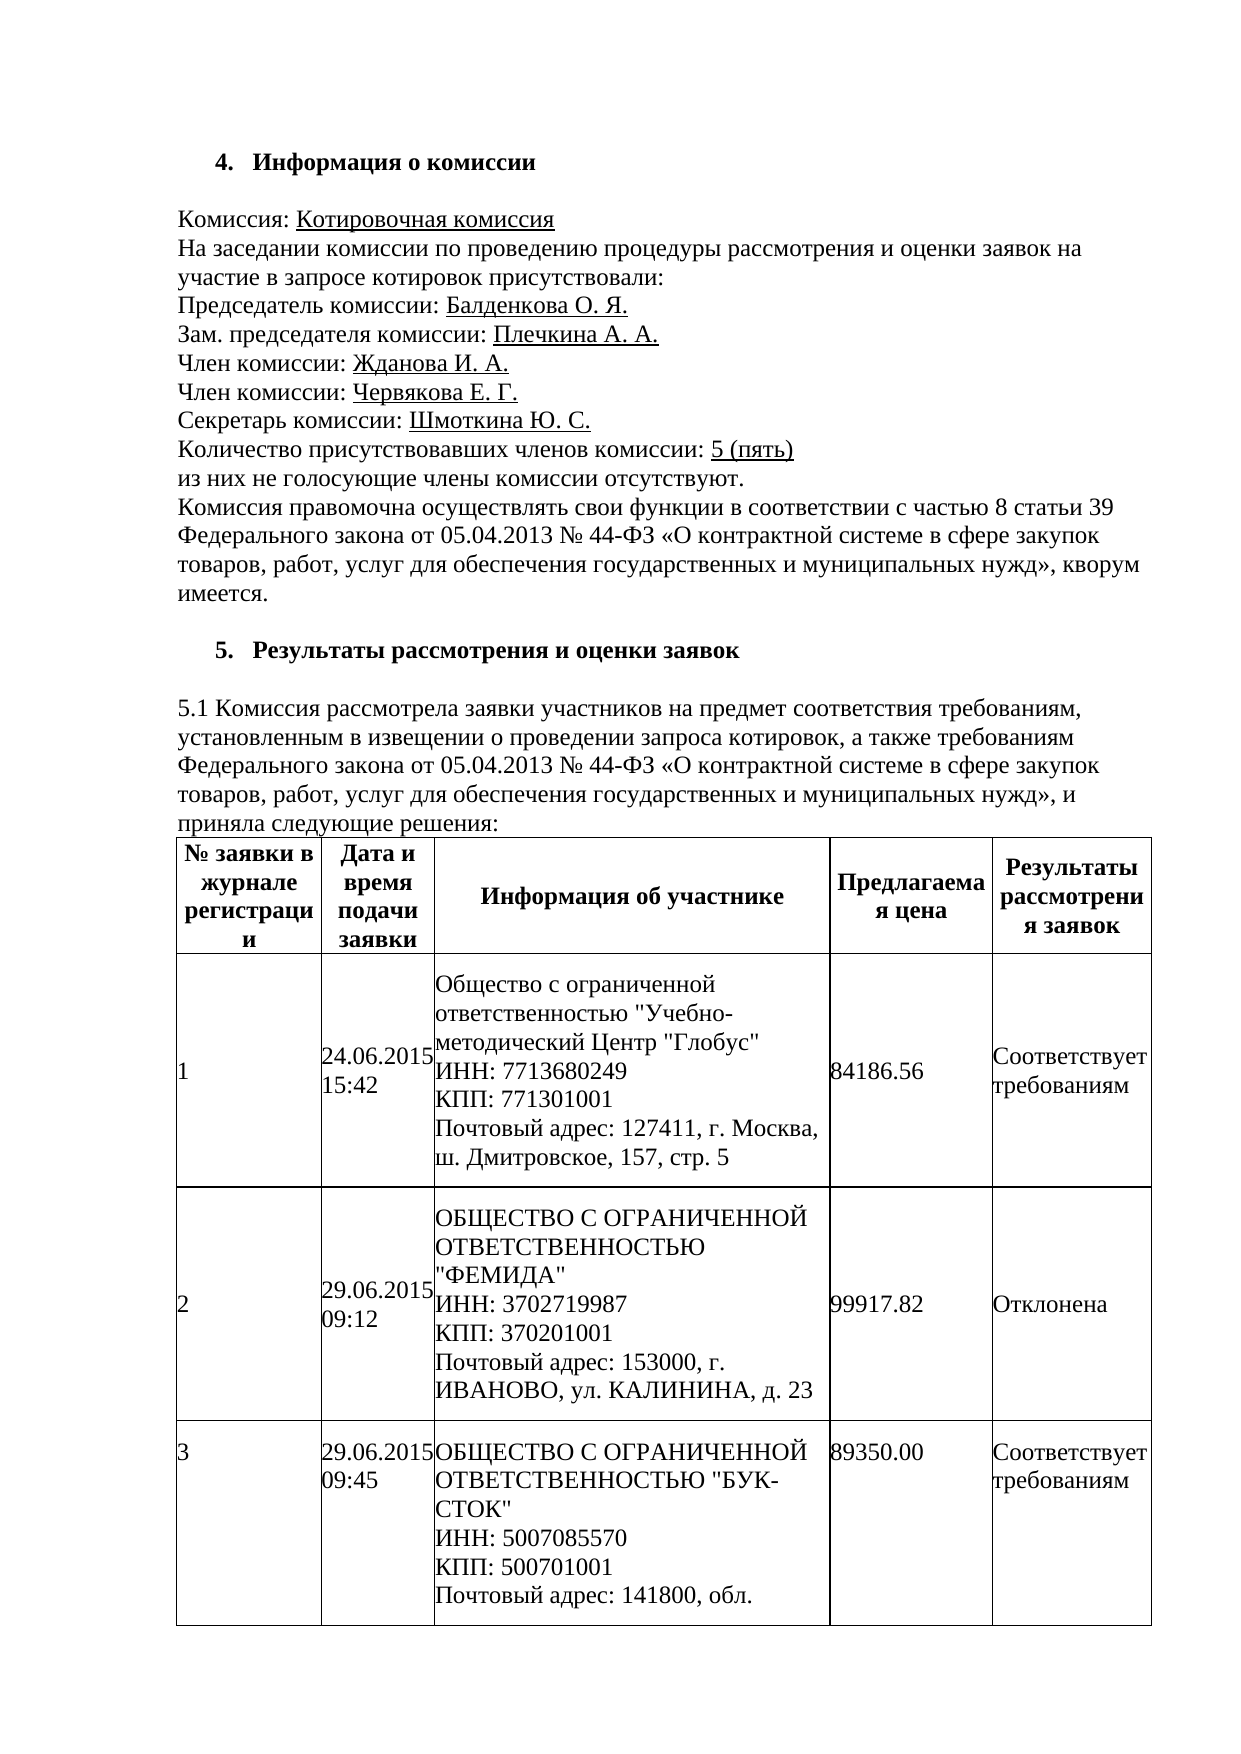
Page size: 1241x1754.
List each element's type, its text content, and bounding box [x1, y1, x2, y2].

table_cell Отклонена [993, 1188, 1151, 1420]
table_header № заявки в журнале регистрации [177, 838, 321, 953]
table_cell 29.06.2015 09:12 [322, 1188, 434, 1420]
table_header Предлагаемая цена [831, 838, 992, 953]
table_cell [993, 1421, 1151, 1625]
list Информация о комиссии [215, 147, 1152, 176]
text 5.1 Комиссия рассмотрела заявки участников на предмет соответствия требованиям, установленным в извещении о проведении запроса котировок, а также требованиям Федерального закона от 05.04.2013 № 44-ФЗ «О контрактной системе в сфере закупок товаров, работ, услуг для обеспечения государственных и муниципальных нужд», и приняла следующие решения: [177, 693, 1152, 837]
table_header Дата и время подачи заявки [322, 838, 434, 953]
text Зам. председателя комиссии: Плечкина А. А. [177, 319, 1152, 348]
table_cell 2 [177, 1188, 321, 1420]
text На заседании комиссии по проведению процедуры рассмотрения и оценки заявок на участие в запросе котировок присутствовали: [177, 233, 1152, 291]
text из них не голосующие члены комиссии отсутствуют. [177, 463, 1152, 492]
text Член комиссии: Червякова Е. Г. [177, 377, 1152, 406]
table_cell 24.06.2015 15:42 [322, 954, 434, 1186]
table_cell ОБЩЕСТВО С ОГРАНИЧЕННОЙ ОТВЕТСТВЕННОСТЬЮ "ФЕМИДА" ИНН: 3702719987 КПП: 370201001 Почтовый адрес: 153000, г. ИВАНОВО, ул. КАЛИНИНА, д. 23 [435, 1188, 829, 1420]
text Член комиссии: Жданова И. А. [177, 348, 1152, 377]
table_cell 99917.82 [831, 1188, 992, 1420]
text Комиссия: Котировочная комиссия [177, 204, 1152, 233]
table_cell 89350.00 [831, 1421, 992, 1625]
table_cell 3 [177, 1421, 321, 1625]
table_cell Соответствует требованиям [993, 954, 1151, 1186]
text Комиссия правомочна осуществлять свои функции в соответствии с частью 8 статьи 39 Федерального закона от 05.04.2013 № 44-ФЗ «О контрактной системе в сфере закупок товаров, работ, услуг для обеспечения государственных и муниципальных нужд», кворум имеется. [177, 492, 1152, 607]
table_header Результаты рассмотрения заявок [993, 838, 1151, 953]
table_cell 29.06.2015 09:45 [322, 1421, 434, 1625]
table_cell Общество с ограниченной ответственностью "Учебно-методический Центр "Глобус" ИНН: 7713680249 КПП: 771301001 Почтовый адрес: 127411, г. Москва, ш. Дмитровское, 157, стр. 5 [435, 954, 829, 1186]
table_cell 84186.56 [831, 954, 992, 1186]
table_header Информация об участнике [435, 838, 829, 953]
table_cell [435, 1421, 829, 1625]
text Председатель комиссии: Балденкова О. Я. [177, 291, 1152, 319]
table_cell 1 [177, 954, 321, 1186]
text Секретарь комиссии: Шмоткина Ю. С. [177, 406, 1152, 434]
list Результаты рассмотрения и оценки заявок [215, 636, 1152, 664]
text Количество присутствовавших членов комиссии: 5 (пять) [177, 434, 1152, 463]
